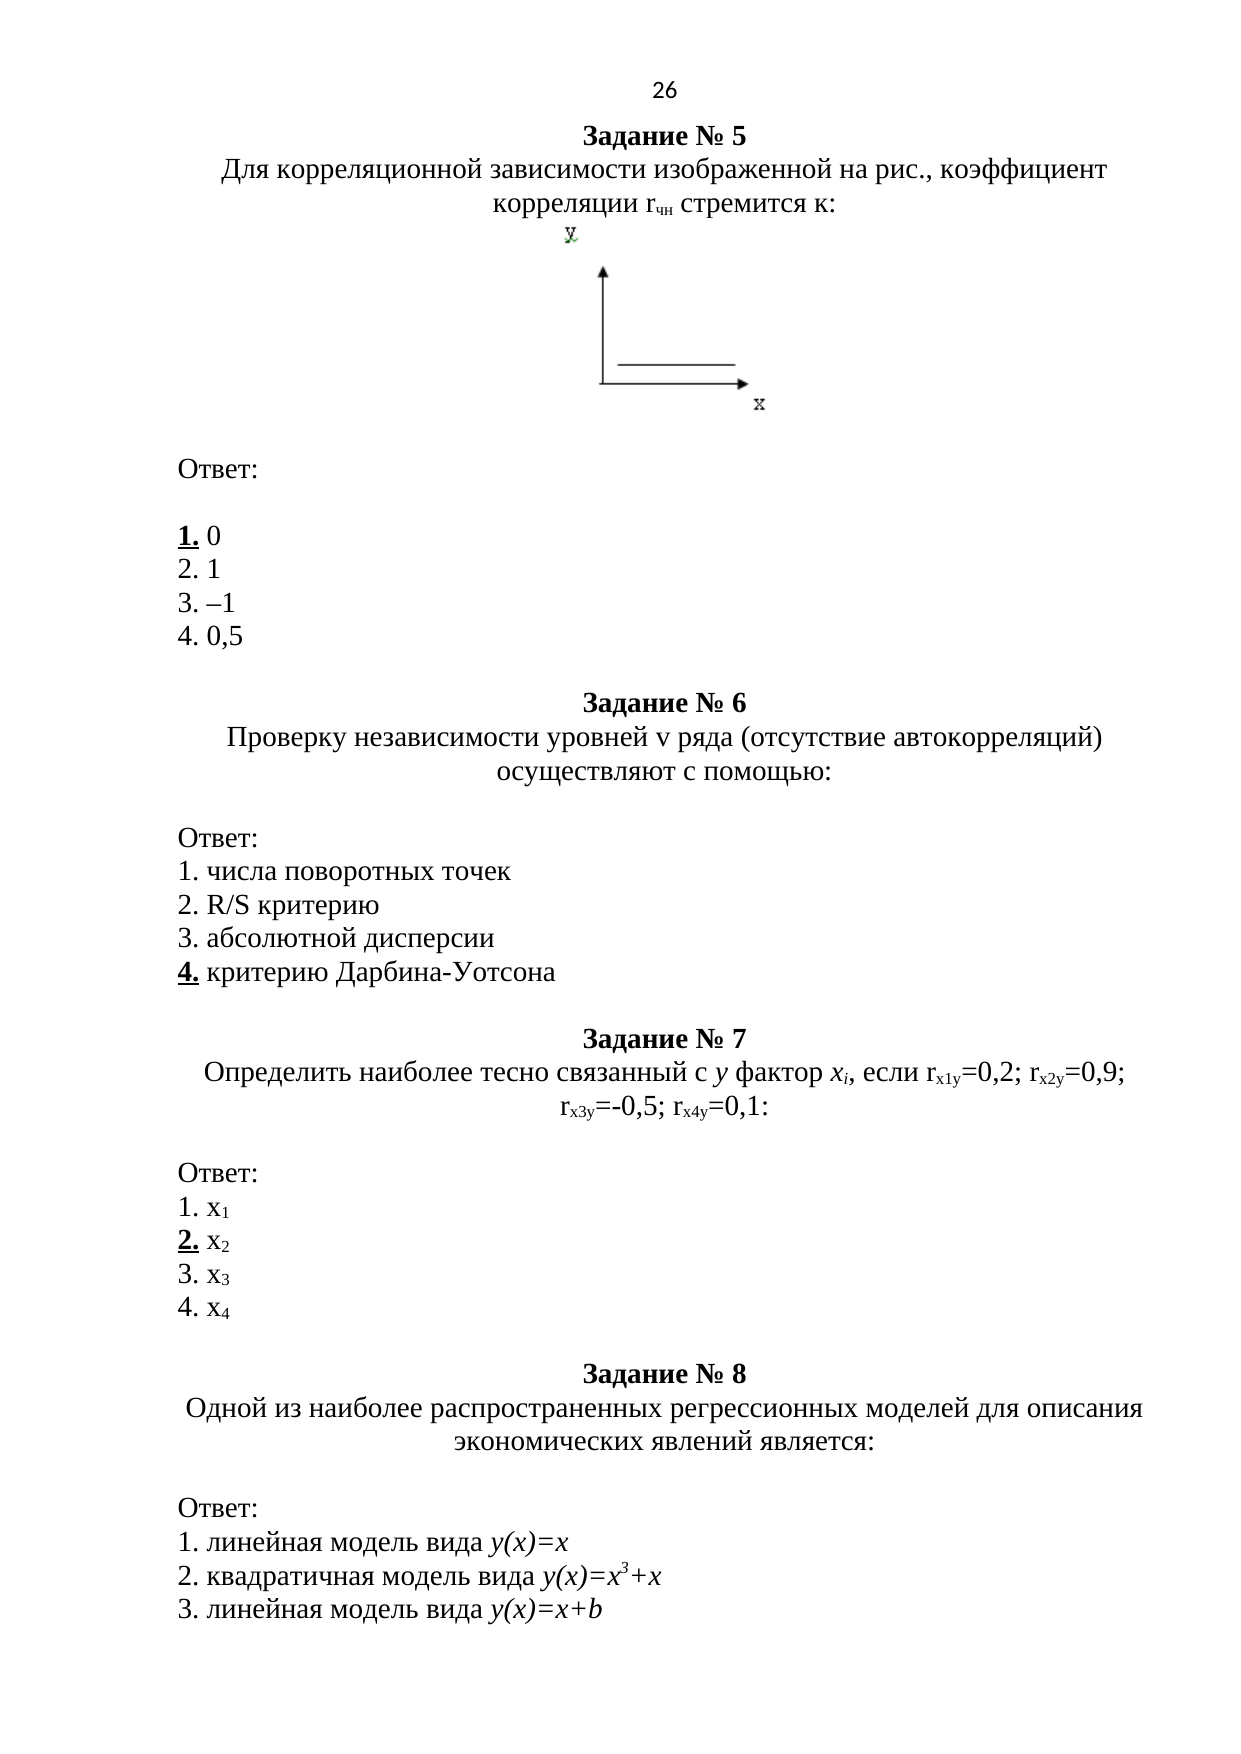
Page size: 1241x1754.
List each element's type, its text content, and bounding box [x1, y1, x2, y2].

text 3. линейная модель вида y(x)=x+b [177, 1591, 1152, 1625]
text Задание № 5 [177, 118, 1152, 152]
text Определить наиболее тесно связанный с y фактор хi, если rx1y=0,2; rx2y=0,9; rx3y=-0,5; rx4y=0,1: [177, 1054, 1152, 1122]
text Одной из наиболее распространенных регрессионных моделей для описания экономических явлений является: [177, 1390, 1152, 1457]
text 4. х4 [177, 1289, 1152, 1323]
text Ответ: [177, 1155, 1152, 1189]
text 3. абсолютной дисперсии [177, 920, 1152, 954]
text 4. 0,5 [177, 618, 1152, 652]
text Ответ: [177, 451, 1152, 484]
text Задание № 6 [177, 686, 1152, 719]
text 2. R/S критерию [177, 887, 1152, 920]
text Ответ: [177, 1491, 1152, 1524]
picture [544, 218, 785, 418]
text 2. квадратичная модель вида y(x)=x3+x [177, 1558, 1152, 1591]
text 1. числа поворотных точек [177, 853, 1152, 887]
text 1. х1 [177, 1189, 1152, 1222]
text Ответ: [177, 820, 1152, 853]
text 2. 1 [177, 551, 1152, 585]
text Проверку независимости уровней v ряда (отсутствие автокорреляций) осуществляют с помощью: [177, 719, 1152, 786]
text 1. 0 [177, 518, 1152, 551]
text 4. критерию Дарбина-Уотсона [177, 954, 1152, 987]
text 3. –1 [177, 585, 1152, 618]
text Задание № 8 [177, 1356, 1152, 1390]
text Задание № 7 [177, 1021, 1152, 1054]
text 3. х3 [177, 1256, 1152, 1289]
text 1. линейная модель вида y(x)=x [177, 1524, 1152, 1558]
text 2. х2 [177, 1222, 1152, 1256]
text Для корреляционной зависимости изображенной на рис., коэффициент корреляции rчн стремится к: [177, 152, 1152, 219]
